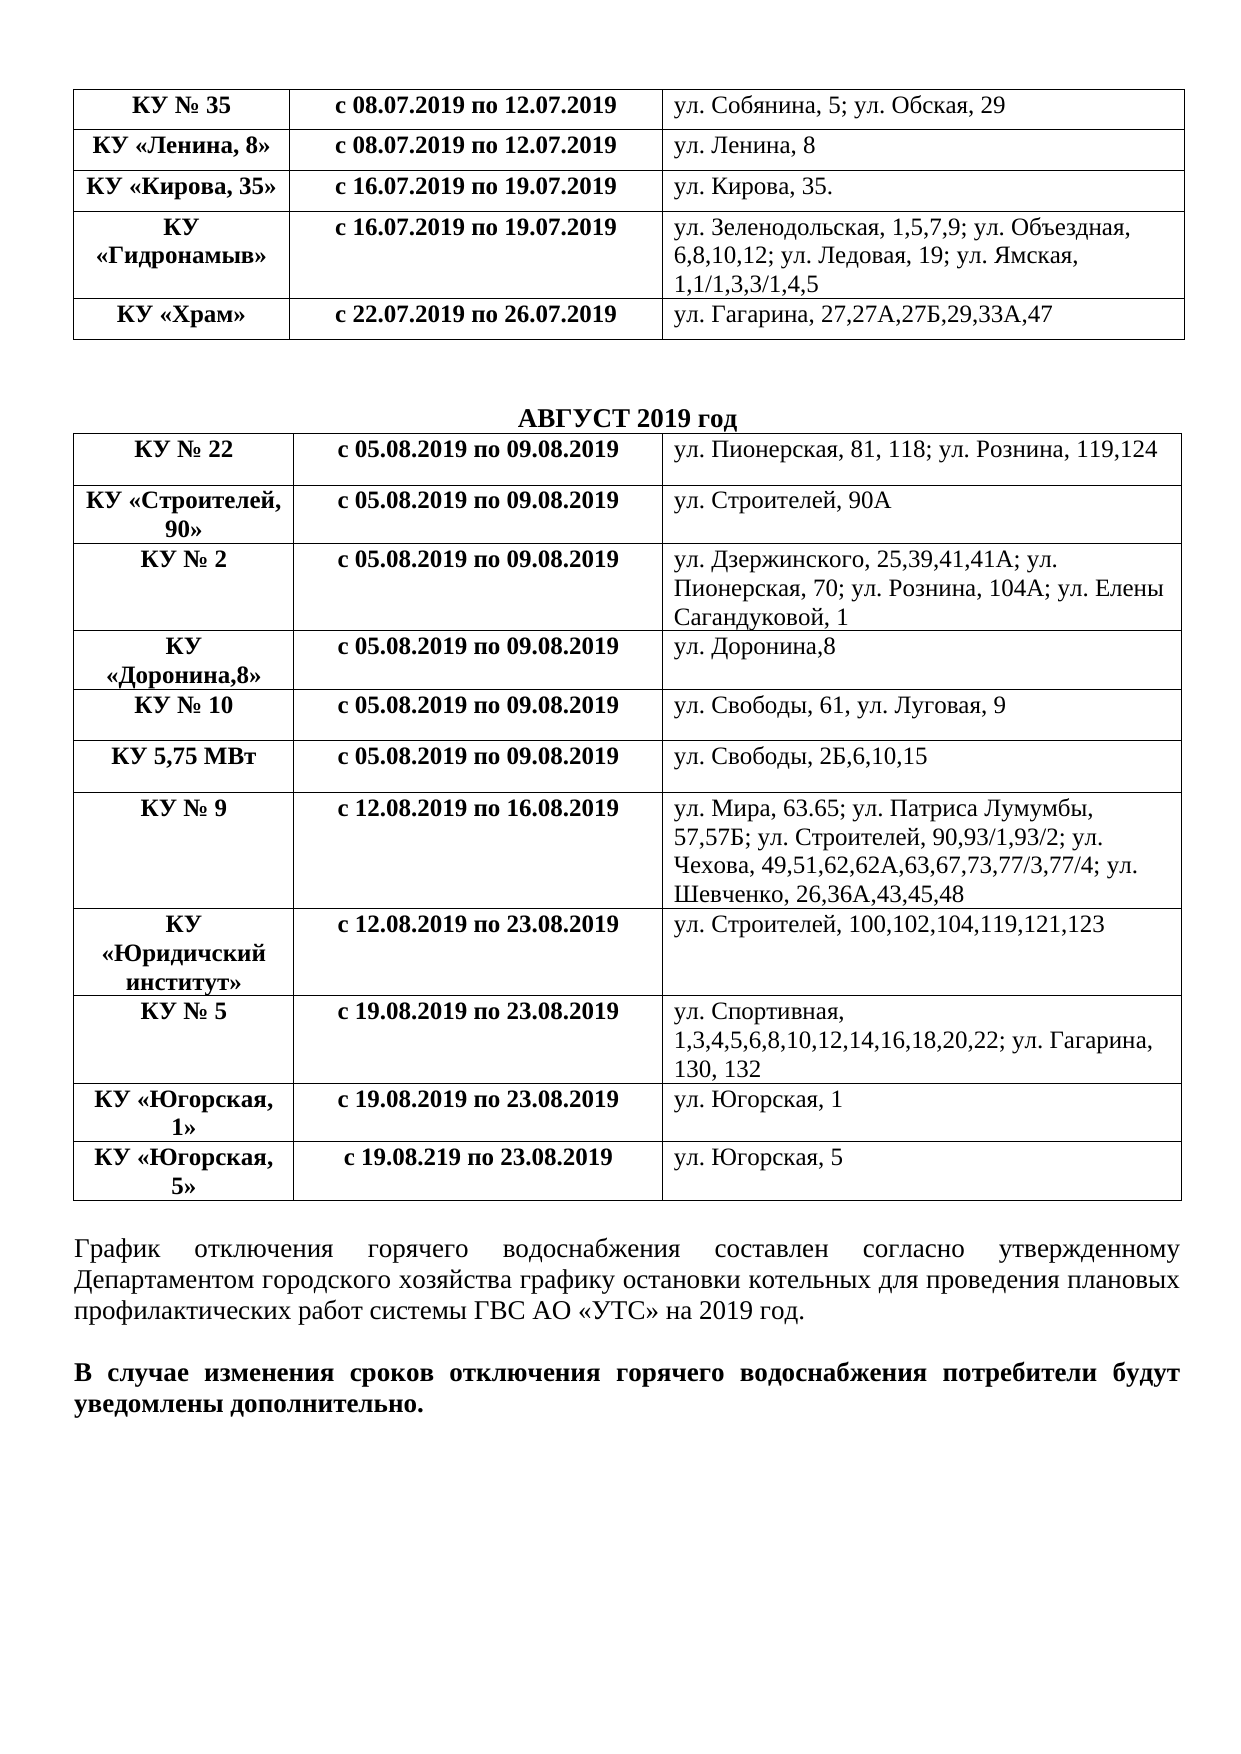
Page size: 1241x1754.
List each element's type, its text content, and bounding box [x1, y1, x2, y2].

table_cell с 16.07.2019 по 19.07.2019 [290, 171, 662, 211]
table_cell КУ «Югорская, 5» [74, 1142, 293, 1200]
table_cell ул. Югорская, 5 [663, 1142, 1181, 1200]
table_cell с 08.07.2019 по 12.07.2019 [290, 90, 662, 129]
table_cell КУ № 10 [74, 690, 293, 740]
table_cell ул. Зеленодольская, 1,5,7,9; ул. Объездная, 6,8,10,12; ул. Ледовая, 19; ул. Ямская, 1,1/1,3,3/1,4,5 [663, 212, 1184, 298]
table_cell с 19.08.219 по 23.08.2019 [294, 1142, 662, 1200]
table_cell КУ «Строителей, 90» [74, 486, 293, 543]
table_header с 05.08.2019 по 09.08.2019 [294, 434, 662, 484]
table_cell ул. Кирова, 35. [663, 171, 1184, 211]
table_cell ул. Гагарина, 27,27А,27Б,29,33А,47 [663, 299, 1184, 338]
table_header ул. Пионерская, 81, 118; ул. Рознина, 119,124 [663, 434, 1181, 484]
table_cell с 08.07.2019 по 12.07.2019 [290, 130, 662, 170]
table_cell ул. Югорская, 1 [663, 1084, 1181, 1141]
table_cell ул. Доронина,8 [663, 631, 1181, 689]
table_cell с 05.08.2019 по 09.08.2019 [294, 486, 662, 543]
table_cell КУ № 2 [74, 544, 293, 630]
text График отключения горячего водоснабжения составлен согласно утвержденному Департаментом городского хозяйства графику остановки котельных для проведения плановых профилактических работ системы ГВС АО «УТС» на 2019 год. [74, 1232, 1181, 1325]
table_cell ул. Мира, 63.65; ул. Патриса Лумумбы, 57,57Б; ул. Строителей, 90,93/1,93/2; ул. Чехова, 49,51,62,62А,63,67,73,77/3,77/4; ул. Шевченко, 26,36А,43,45,48 [663, 793, 1181, 908]
table_cell КУ № 9 [74, 793, 293, 908]
table_cell КУ «Юридичский институт» [74, 909, 293, 995]
table_cell КУ «Доронина,8» [74, 631, 293, 689]
table_cell ул. Строителей, 90А [663, 486, 1181, 543]
table_cell КУ «Храм» [74, 299, 289, 338]
table_cell КУ 5,75 МВт [74, 741, 293, 792]
table_header КУ № 22 [74, 434, 293, 484]
table_cell с 05.08.2019 по 09.08.2019 [294, 690, 662, 740]
table_cell КУ № 35 [74, 90, 289, 129]
table_cell с 19.08.2019 по 23.08.2019 [294, 996, 662, 1083]
table_cell с 12.08.2019 по 23.08.2019 [294, 909, 662, 995]
table_cell ул. Дзержинского, 25,39,41,41А; ул. Пионерская, 70; ул. Рознина, 104А; ул. Елены Сагандуковой, 1 [663, 544, 1181, 630]
table_cell с 05.08.2019 по 09.08.2019 [294, 544, 662, 630]
table_cell с 12.08.2019 по 16.08.2019 [294, 793, 662, 908]
table_cell ул. Спортивная, 1,3,4,5,6,8,10,12,14,16,18,20,22; ул. Гагарина, 130, 132 [663, 996, 1181, 1083]
table_cell КУ № 5 [74, 996, 293, 1083]
text В случае изменения сроков отключения горячего водоснабжения потребители будут уведомлены дополнительно. [74, 1356, 1181, 1419]
table_cell ул. Ленина, 8 [663, 130, 1184, 170]
table_cell КУ «Гидронамыв» [74, 212, 289, 298]
table_cell ул. Свободы, 61, ул. Луговая, 9 [663, 690, 1181, 740]
table_cell с 16.07.2019 по 19.07.2019 [290, 212, 662, 298]
table_cell КУ «Ленина, 8» [74, 130, 289, 170]
table_cell с 22.07.2019 по 26.07.2019 [290, 299, 662, 338]
table_cell КУ «Кирова, 35» [74, 171, 289, 211]
table_cell КУ «Югорская, 1» [74, 1084, 293, 1141]
table_cell ул. Свободы, 2Б,6,10,15 [663, 741, 1181, 792]
table_cell с 05.08.2019 по 09.08.2019 [294, 631, 662, 689]
table_cell ул. Строителей, 100,102,104,119,121,123 [663, 909, 1181, 995]
table_cell ул. Собянина, 5; ул. Обская, 29 [663, 90, 1184, 129]
table_cell с 19.08.2019 по 23.08.2019 [294, 1084, 662, 1141]
table_cell с 05.08.2019 по 09.08.2019 [294, 741, 662, 792]
text АВГУСТ 2019 год [74, 402, 1181, 433]
